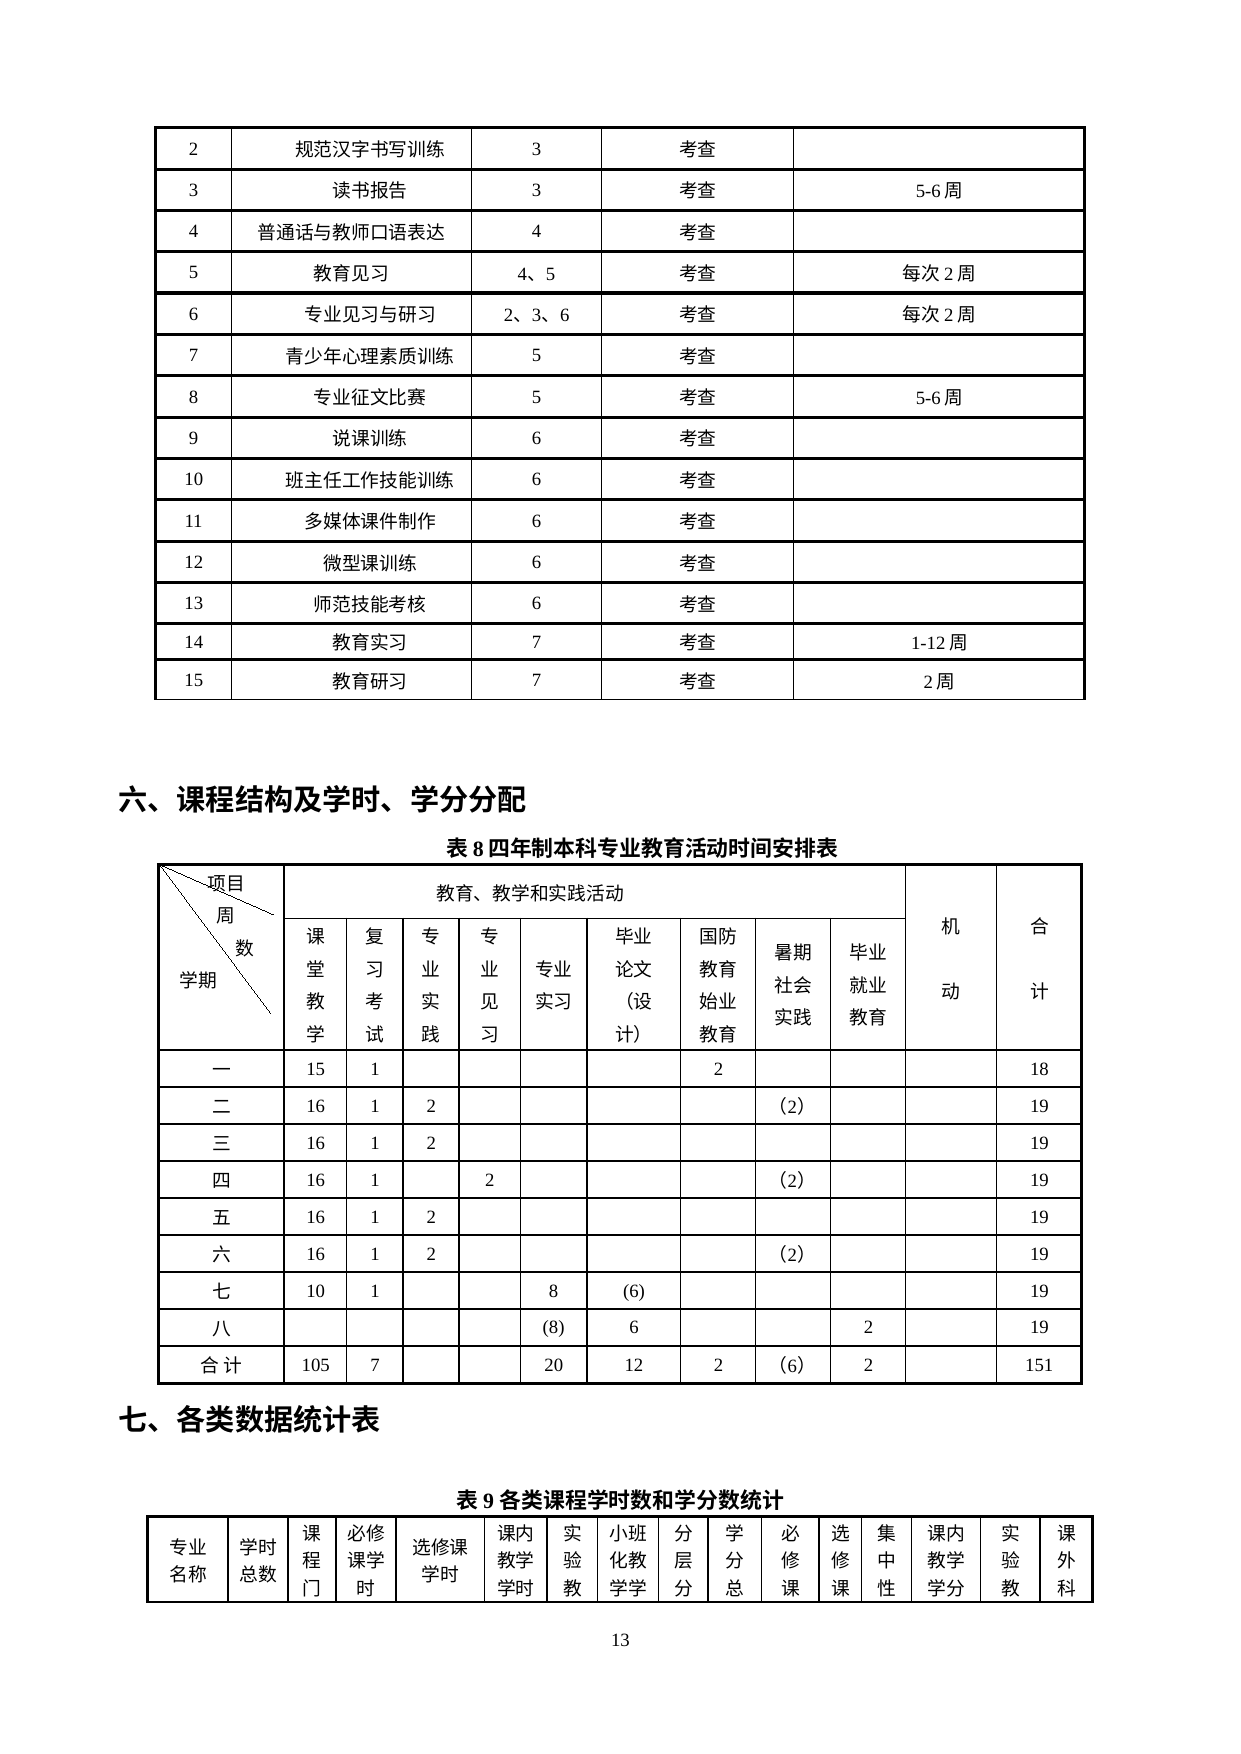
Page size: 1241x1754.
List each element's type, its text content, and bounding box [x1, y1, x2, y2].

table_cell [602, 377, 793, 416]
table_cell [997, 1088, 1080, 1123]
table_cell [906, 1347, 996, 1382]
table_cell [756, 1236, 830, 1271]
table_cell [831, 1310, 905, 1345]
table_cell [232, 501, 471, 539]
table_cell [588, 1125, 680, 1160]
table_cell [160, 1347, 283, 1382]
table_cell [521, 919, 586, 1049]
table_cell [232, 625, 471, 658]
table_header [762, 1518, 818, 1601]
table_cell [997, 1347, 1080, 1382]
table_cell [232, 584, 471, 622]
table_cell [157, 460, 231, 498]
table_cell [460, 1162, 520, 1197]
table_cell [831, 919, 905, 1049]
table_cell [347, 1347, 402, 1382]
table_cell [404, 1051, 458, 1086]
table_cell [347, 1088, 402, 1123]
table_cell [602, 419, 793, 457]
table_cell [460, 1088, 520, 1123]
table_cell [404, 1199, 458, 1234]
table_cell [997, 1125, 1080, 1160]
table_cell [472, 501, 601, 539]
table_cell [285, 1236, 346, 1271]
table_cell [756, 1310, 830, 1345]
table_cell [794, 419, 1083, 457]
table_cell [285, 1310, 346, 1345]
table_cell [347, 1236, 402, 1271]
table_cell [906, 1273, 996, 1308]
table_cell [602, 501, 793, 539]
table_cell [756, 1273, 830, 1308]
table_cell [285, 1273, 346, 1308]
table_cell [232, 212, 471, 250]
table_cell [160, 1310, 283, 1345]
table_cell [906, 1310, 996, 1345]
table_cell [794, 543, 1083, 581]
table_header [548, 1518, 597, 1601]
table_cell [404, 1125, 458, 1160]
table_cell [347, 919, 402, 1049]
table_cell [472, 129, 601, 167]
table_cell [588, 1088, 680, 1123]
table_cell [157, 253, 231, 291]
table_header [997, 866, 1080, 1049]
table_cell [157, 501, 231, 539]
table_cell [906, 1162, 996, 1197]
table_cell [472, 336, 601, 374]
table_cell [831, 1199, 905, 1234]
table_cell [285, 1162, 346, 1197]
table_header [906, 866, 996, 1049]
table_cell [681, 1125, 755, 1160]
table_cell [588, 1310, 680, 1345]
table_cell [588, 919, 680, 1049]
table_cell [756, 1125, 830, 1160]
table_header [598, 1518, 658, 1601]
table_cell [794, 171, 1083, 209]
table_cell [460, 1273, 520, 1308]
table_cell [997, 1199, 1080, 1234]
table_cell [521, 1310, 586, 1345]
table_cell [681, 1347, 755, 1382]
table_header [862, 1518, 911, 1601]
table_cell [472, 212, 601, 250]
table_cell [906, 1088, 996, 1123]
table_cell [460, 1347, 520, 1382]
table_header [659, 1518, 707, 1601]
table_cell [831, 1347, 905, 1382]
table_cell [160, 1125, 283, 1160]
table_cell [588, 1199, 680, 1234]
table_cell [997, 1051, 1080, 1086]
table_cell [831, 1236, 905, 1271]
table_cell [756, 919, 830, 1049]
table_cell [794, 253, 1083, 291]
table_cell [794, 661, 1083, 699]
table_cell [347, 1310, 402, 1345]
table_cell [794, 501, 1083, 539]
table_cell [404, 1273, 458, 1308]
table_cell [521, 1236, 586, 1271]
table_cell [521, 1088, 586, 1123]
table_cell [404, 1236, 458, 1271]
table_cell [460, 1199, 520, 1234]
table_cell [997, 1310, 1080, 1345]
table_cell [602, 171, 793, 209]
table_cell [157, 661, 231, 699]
text 表9 各类课程学时数和学分数统计 [118, 1483, 1122, 1515]
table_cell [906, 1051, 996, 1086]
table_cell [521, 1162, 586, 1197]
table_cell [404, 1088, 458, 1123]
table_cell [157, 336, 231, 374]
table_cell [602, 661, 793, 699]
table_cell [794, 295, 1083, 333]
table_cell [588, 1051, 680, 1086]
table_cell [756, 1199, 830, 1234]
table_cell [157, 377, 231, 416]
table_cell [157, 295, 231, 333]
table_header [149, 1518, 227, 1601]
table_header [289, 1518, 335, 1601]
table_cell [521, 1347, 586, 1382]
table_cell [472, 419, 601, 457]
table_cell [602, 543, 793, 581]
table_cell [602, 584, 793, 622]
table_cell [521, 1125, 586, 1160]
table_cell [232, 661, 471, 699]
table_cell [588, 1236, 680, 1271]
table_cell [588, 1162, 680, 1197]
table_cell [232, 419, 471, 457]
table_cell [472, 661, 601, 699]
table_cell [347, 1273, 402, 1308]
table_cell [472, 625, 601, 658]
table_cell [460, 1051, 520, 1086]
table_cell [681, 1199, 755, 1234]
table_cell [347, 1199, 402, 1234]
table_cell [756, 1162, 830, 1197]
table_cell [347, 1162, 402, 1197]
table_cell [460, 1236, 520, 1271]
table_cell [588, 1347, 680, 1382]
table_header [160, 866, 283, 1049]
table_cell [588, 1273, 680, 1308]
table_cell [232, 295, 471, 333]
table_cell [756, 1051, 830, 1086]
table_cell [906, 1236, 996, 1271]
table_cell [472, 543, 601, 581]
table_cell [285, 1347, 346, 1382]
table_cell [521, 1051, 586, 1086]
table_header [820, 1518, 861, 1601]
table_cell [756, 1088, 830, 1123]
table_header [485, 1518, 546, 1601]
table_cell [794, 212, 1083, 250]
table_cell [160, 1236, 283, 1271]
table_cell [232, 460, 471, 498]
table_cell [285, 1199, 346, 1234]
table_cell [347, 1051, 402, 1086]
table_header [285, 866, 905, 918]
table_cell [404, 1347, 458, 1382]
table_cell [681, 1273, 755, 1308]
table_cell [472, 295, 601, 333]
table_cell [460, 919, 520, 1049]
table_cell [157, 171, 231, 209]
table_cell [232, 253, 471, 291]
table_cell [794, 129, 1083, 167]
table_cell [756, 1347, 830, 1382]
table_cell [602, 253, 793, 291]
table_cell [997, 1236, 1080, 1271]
text 表8四年制本科专业教育活动时间安排表 [118, 830, 1122, 863]
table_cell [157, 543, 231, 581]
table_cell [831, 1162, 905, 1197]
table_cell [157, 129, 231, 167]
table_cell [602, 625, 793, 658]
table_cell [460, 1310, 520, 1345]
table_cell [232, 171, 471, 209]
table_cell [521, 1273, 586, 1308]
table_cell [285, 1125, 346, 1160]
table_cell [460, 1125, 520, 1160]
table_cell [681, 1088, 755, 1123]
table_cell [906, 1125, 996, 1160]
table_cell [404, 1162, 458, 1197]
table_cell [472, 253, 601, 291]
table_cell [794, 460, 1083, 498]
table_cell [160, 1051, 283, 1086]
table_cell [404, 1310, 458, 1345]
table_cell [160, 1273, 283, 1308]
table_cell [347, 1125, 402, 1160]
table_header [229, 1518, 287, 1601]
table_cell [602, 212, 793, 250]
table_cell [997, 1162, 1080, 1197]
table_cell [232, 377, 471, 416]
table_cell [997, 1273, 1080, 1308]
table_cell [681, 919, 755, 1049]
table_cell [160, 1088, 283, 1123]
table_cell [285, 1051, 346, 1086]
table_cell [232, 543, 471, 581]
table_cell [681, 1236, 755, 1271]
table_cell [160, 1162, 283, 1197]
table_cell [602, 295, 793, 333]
text 六、课程结构及学时、学分分配 [118, 765, 1122, 830]
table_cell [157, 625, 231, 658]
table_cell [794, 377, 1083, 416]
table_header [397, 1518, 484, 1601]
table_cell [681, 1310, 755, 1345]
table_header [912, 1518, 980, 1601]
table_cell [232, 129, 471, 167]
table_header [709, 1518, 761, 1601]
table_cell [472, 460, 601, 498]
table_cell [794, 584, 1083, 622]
text 七、各类数据统计表 [118, 1385, 1122, 1450]
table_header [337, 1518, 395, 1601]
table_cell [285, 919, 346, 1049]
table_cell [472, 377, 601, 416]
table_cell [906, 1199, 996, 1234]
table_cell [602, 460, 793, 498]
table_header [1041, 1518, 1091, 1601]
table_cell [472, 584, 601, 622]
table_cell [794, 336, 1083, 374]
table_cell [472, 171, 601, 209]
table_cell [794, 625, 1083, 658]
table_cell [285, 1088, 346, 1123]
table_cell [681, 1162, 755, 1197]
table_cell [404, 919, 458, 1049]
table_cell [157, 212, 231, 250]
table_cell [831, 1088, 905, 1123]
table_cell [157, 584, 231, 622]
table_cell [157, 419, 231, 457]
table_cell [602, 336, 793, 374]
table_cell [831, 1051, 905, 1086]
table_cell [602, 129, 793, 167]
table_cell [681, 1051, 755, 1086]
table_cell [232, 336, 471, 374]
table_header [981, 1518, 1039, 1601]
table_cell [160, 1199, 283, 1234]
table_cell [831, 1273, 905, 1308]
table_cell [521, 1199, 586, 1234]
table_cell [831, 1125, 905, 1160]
